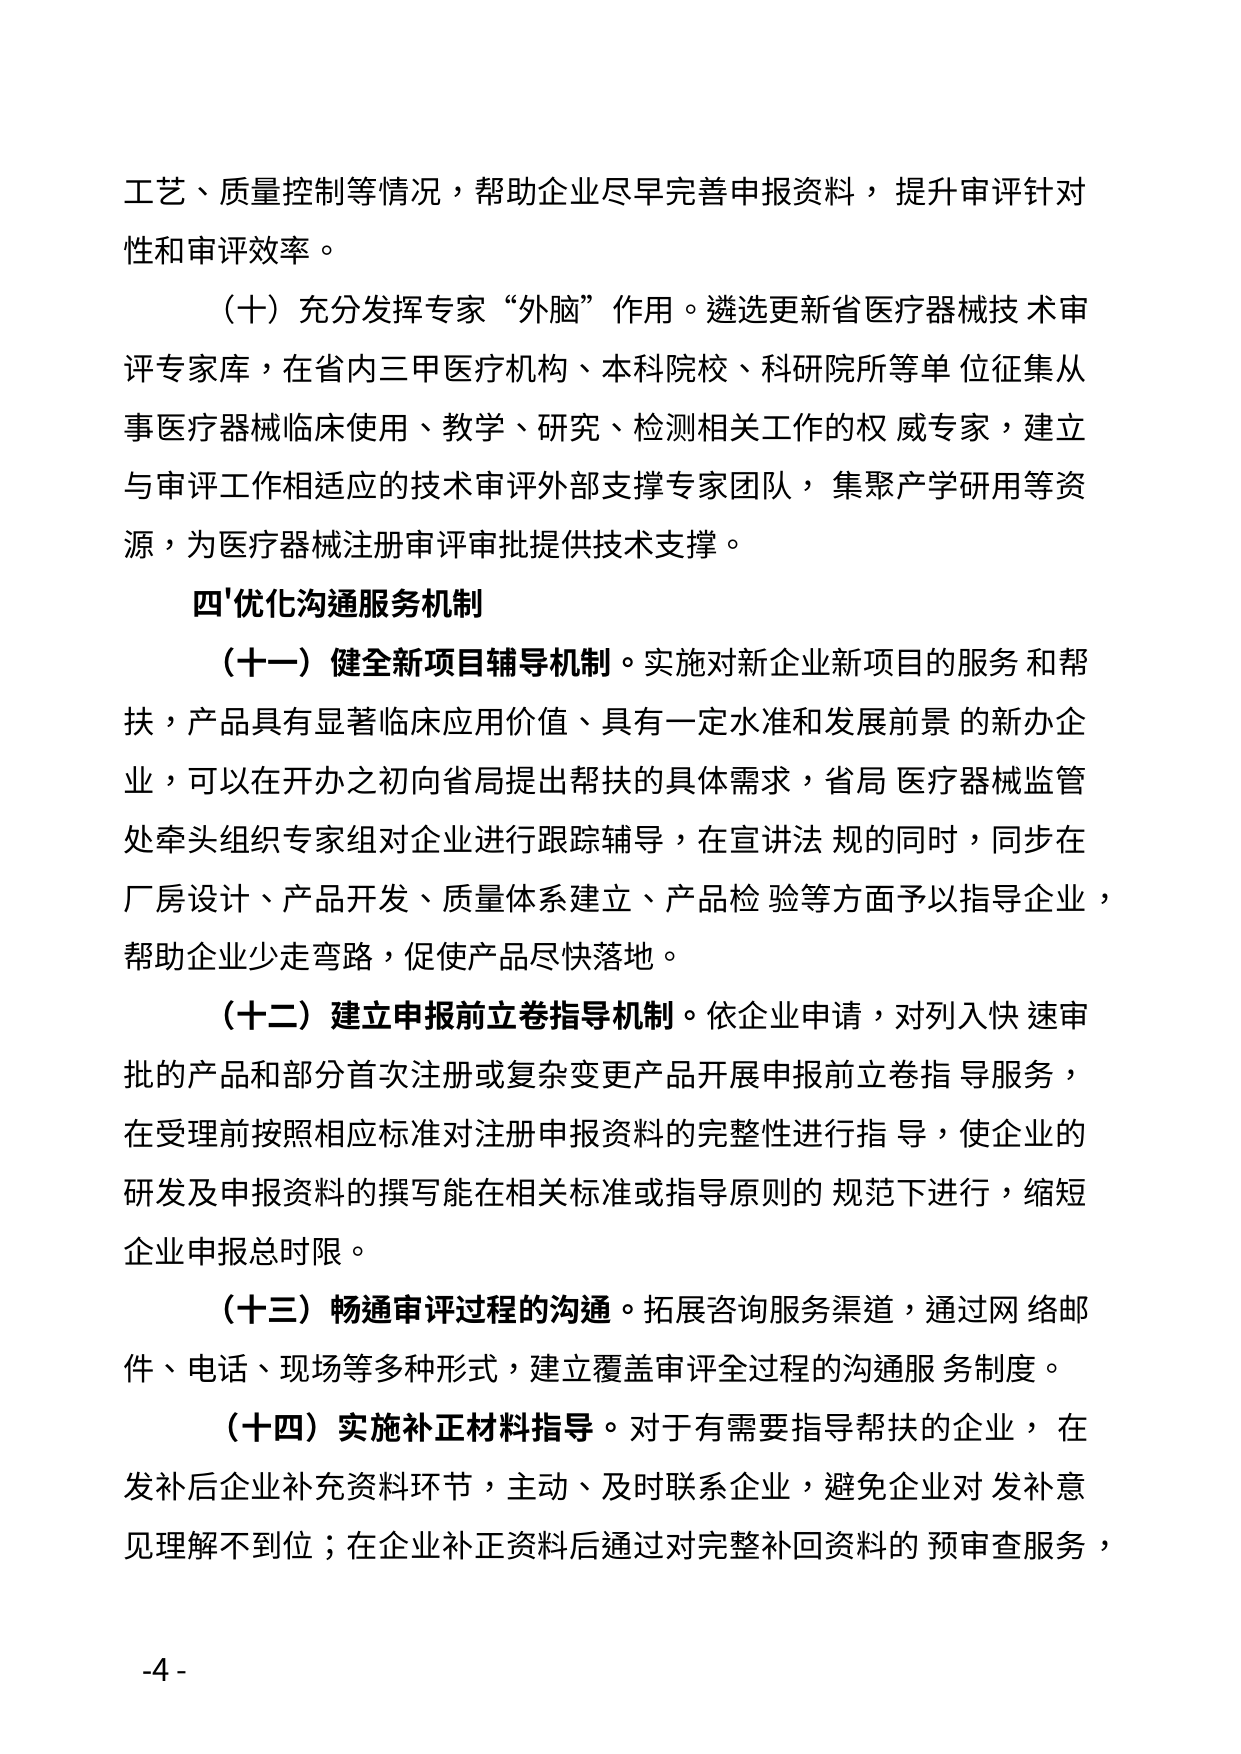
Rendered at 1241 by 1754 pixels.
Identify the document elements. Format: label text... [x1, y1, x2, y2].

text （十）充分发挥专家“外脑”作用。遴选更新省医疗器械技 术审评专家库，在省内三甲医疗机构、本科院校、科研院所等单 位征集从事医疗器械临床使用、教学、研究、检测相关工作的权 威专家，建立与审评工作相适应的技术审评外部支撑专家团队， 集聚产学研用等资源，为医疗器械注册审评审批提供技术支撑。 [123, 274, 1089, 568]
text 四'优化沟通服务机制 [123, 568, 1089, 627]
text （十一）健全新项目辅导机制。实施对新企业新项目的服务 和帮扶，产品具有显著临床应用价值、具有一定水准和发展前景 的新办企业，可以在开办之初向省局提出帮扶的具体需求，省局 医疗器械监管处牵头组织专家组对企业进行跟踪辅导，在宣讲法 规的同时，同步在厂房设计、产品开发、质量体系建立、产品检 验等方面予以指导企业，帮助企业少走弯路，促使产品尽快落地。 [123, 627, 1089, 981]
text （十二）建立申报前立卷指导机制。依企业申请，对列入快 速审批的产品和部分首次注册或复杂变更产品开展申报前立卷指 导服务，在受理前按照相应标准对注册申报资料的完整性进行指 导，使企业的研发及申报资料的撰写能在相关标准或指导原则的 规范下进行，缩短企业申报总时限。 [123, 981, 1089, 1275]
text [123, 157, 1089, 274]
text （十三）畅通审评过程的沟通。拓展咨询服务渠道，通过网 络邮件、电话、现场等多种形式，建立覆盖审评全过程的沟通服 务制度。 [123, 1275, 1089, 1392]
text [123, 1392, 1089, 1569]
